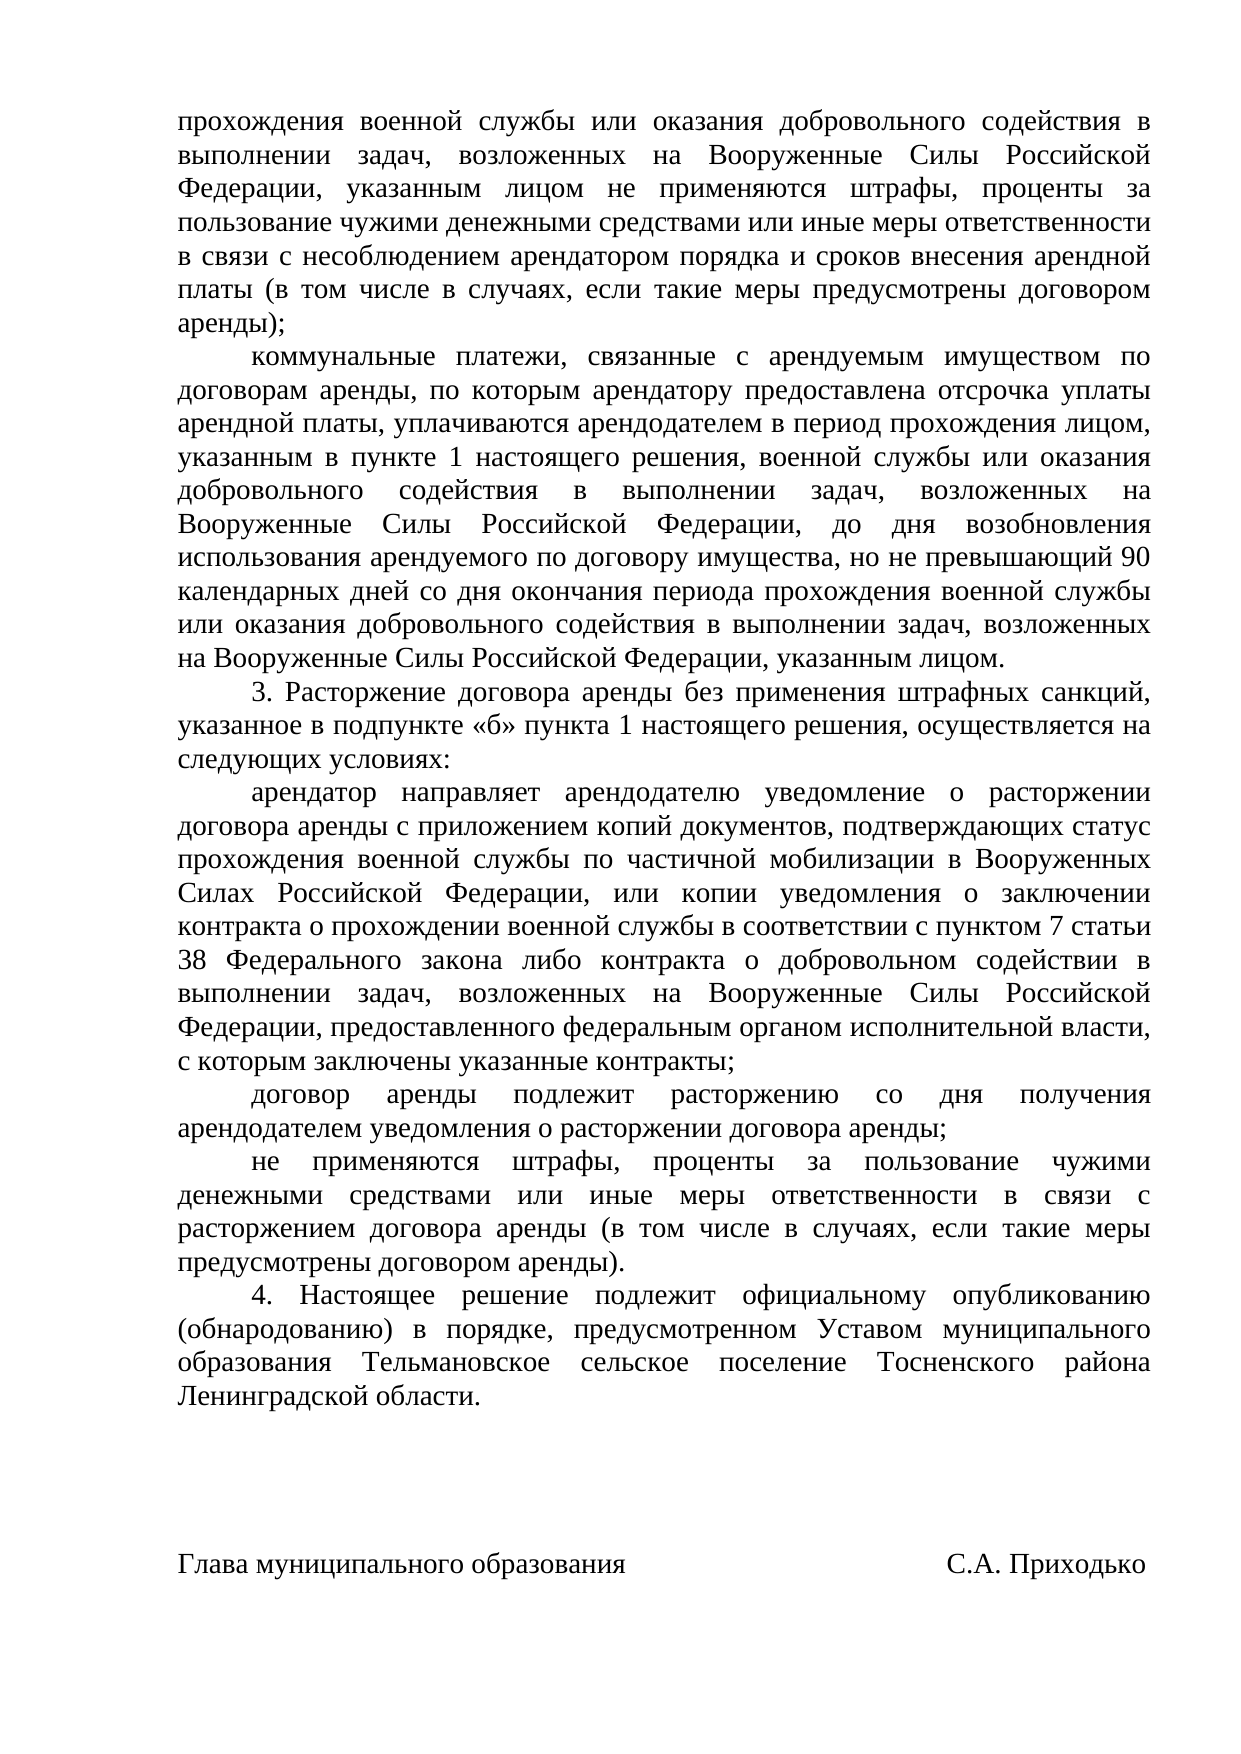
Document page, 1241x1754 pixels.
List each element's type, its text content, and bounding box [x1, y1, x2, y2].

text арендатор направляет арендодателю уведомление о расторжении договора аренды с приложением копий документов, подтверждающих статус прохождения военной службы по частичной мобилизации в Вооруженных Силах Российской Федерации, или копии уведомления о заключении контракта о прохождении военной службы в соответствии с пунктом 7 статьи 38 Федерального закона либо контракта о добровольном содействии в выполнении задач, возложенных на Вооруженные Силы Российской Федерации, предоставленного федеральным органом исполнительной власти, с которым заключены указанные контракты; [177, 774, 1152, 1076]
text коммунальные платежи, связанные с арендуемым имуществом по договорам аренды, по которым арендатору предоставлена отсрочка уплаты арендной платы, уплачиваются арендодателем в период прохождения лицом, указанным в пункте 1 настоящего решения, военной службы или оказания добровольного содействия в выполнении задач, возложенных на Вооруженные Силы Российской Федерации, до дня возобновления использования арендуемого по договору имущества, но не превышающий 90 календарных дней со дня окончания периода прохождения военной службы или оказания добровольного содействия в выполнении задач, возложенных на Вооруженные Силы Российской Федерации, указанным лицом. [177, 338, 1152, 674]
text Глава муниципального образования С.А. Приходько [177, 1546, 1152, 1579]
text не применяются штрафы, проценты за пользование чужими денежными средствами или иные меры ответственности в связи с расторжением договора аренды (в том числе в случаях, если такие меры предусмотрены договором аренды). [177, 1143, 1152, 1277]
text 4. Настоящее решение подлежит официальному опубликованию (обнародованию) в порядке, предусмотренном Уставом муниципального образования Тельмановское сельское поселение Тосненского района Ленинградской области. [177, 1277, 1152, 1412]
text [177, 103, 1152, 338]
text 3. Расторжение договора аренды без применения штрафных санкций, указанное в подпункте «б» пункта 1 настоящего решения, осуществляется на следующих условиях: [177, 674, 1152, 774]
text договор аренды подлежит расторжению со дня получения арендодателем уведомления о расторжении договора аренды; [177, 1076, 1152, 1143]
